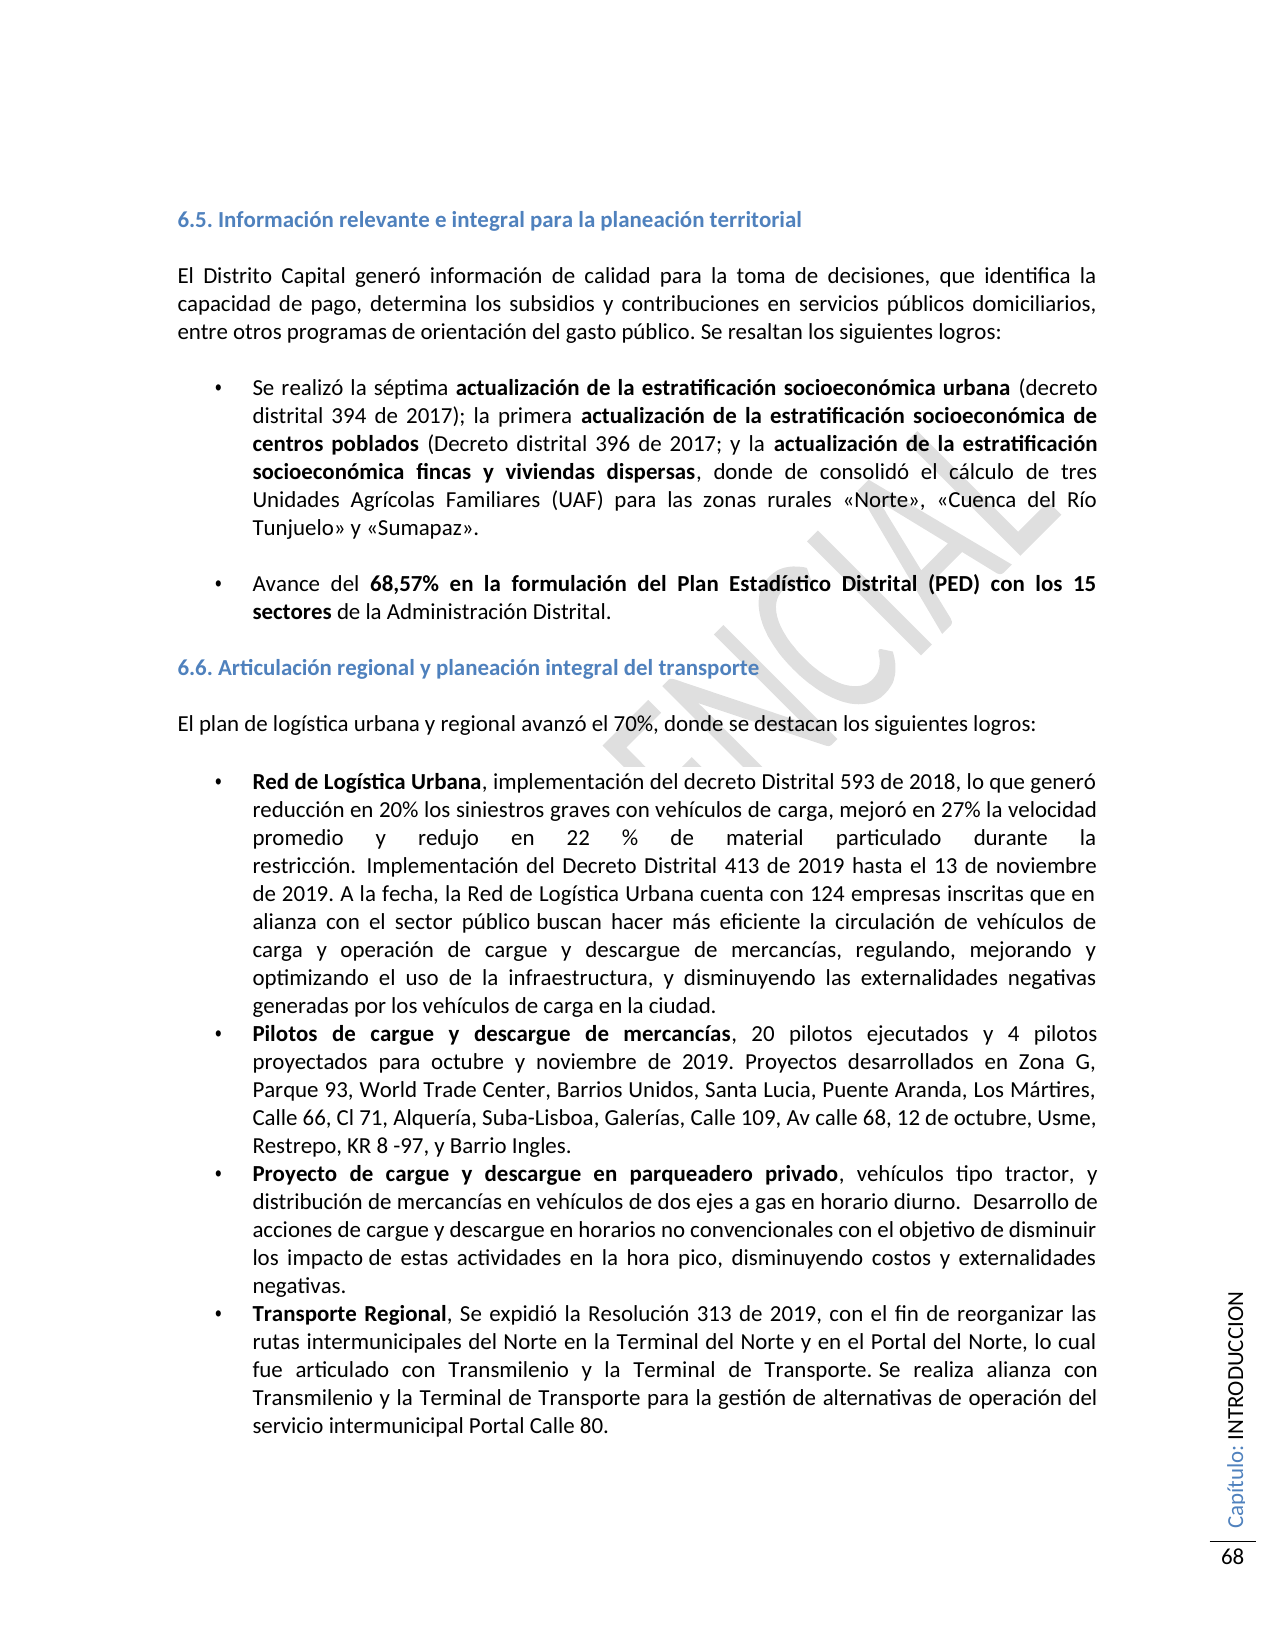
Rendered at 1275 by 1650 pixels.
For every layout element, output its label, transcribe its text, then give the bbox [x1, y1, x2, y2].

list Red de Logística Urbana, implementación del decreto Distrital 593 de 2018, lo que generó reducción en 20% los siniestros graves con vehículos de carga, mejoró en 27% la velocidad promedio y redujo en 22 % de material particulado durante la restricción. Implementación del Decreto Distrital 413 de 2019 hasta el 13 de noviembre de 2019. A la fecha, la Red de Logística Urbana cuenta con 124 empresas inscritas que en alianza con el sector público buscan hacer más eficiente la circulación de vehículos de carga y operación de cargue y descargue de mercancías, regulando, mejorando y optimizando el uso de la infraestructura, y disminuyendo las externalidades negativas generadas por los vehículos de carga en la ciudad. [215, 767, 1098, 1019]
list Proyecto de cargue y descargue en parqueadero privado, vehículos tipo tractor, y distribución de mercancías en vehículos de dos ejes a gas en horario diurno. Desarrollo de acciones de cargue y descargue en horarios no convencionales con el objetivo de disminuir los impacto de estas actividades en la hora pico, disminuyendo costos y externalidades negativas. [215, 1159, 1098, 1299]
subtitle Información relevante e integral para la planeación territorial [177, 205, 1098, 233]
list Avance del 68,57% en la formulación del Plan Estadístico Distrital (PED) con los 15 sectores de la Administración Distrital. [215, 569, 1098, 626]
list Pilotos de cargue y descargue de mercancías, 20 pilotos ejecutados y 4 pilotos proyectados para octubre y noviembre de 2019. Proyectos desarrollados en Zona G, Parque 93, World Trade Center, Barrios Unidos, Santa Lucia, Puente Aranda, Los Mártires, Calle 66, Cl 71, Alquería, Suba-Lisboa, Galerías, Calle 109, Av calle 68, 12 de octubre, Usme, Restrepo, KR 8 -97, y Barrio Ingles. [215, 1019, 1098, 1159]
text El Distrito Capital generó información de calidad para la toma de decisiones, que identifica la capacidad de pago, determina los subsidios y contribuciones en servicios públicos domiciliarios, entre otros programas de orientación del gasto público. Se resaltan los siguientes logros: [177, 261, 1098, 345]
list Se realizó la séptima actualización de la estratificación socioeconómica urbana (decreto distrital 394 de 2017); la primera actualización de la estratificación socioeconómica de centros poblados (Decreto distrital 396 de 2017; y la actualización de la estratificación socioeconómica fincas y viviendas dispersas, donde de consolidó el cálculo de tres Unidades Agrícolas Familiares (UAF) para las zonas rurales «Norte», «Cuenca del Río Tunjuelo» y «Sumapaz». [215, 373, 1098, 541]
list Transporte Regional, Se expidió la Resolución 313 de 2019, con el fin de reorganizar las rutas intermunicipales del Norte en la Terminal del Norte y en el Portal del Norte, lo cual fue articulado con Transmilenio y la Terminal de Transporte. Se realiza alianza con Transmilenio y la Terminal de Transporte para la gestión de alternativas de operación del servicio intermunicipal Portal Calle 80. [215, 1299, 1098, 1439]
text El plan de logística urbana y regional avanzó el 70%, donde se destacan los siguientes logros: [177, 709, 1098, 738]
subtitle Articulación regional y planeación integral del transporte [177, 653, 1098, 682]
